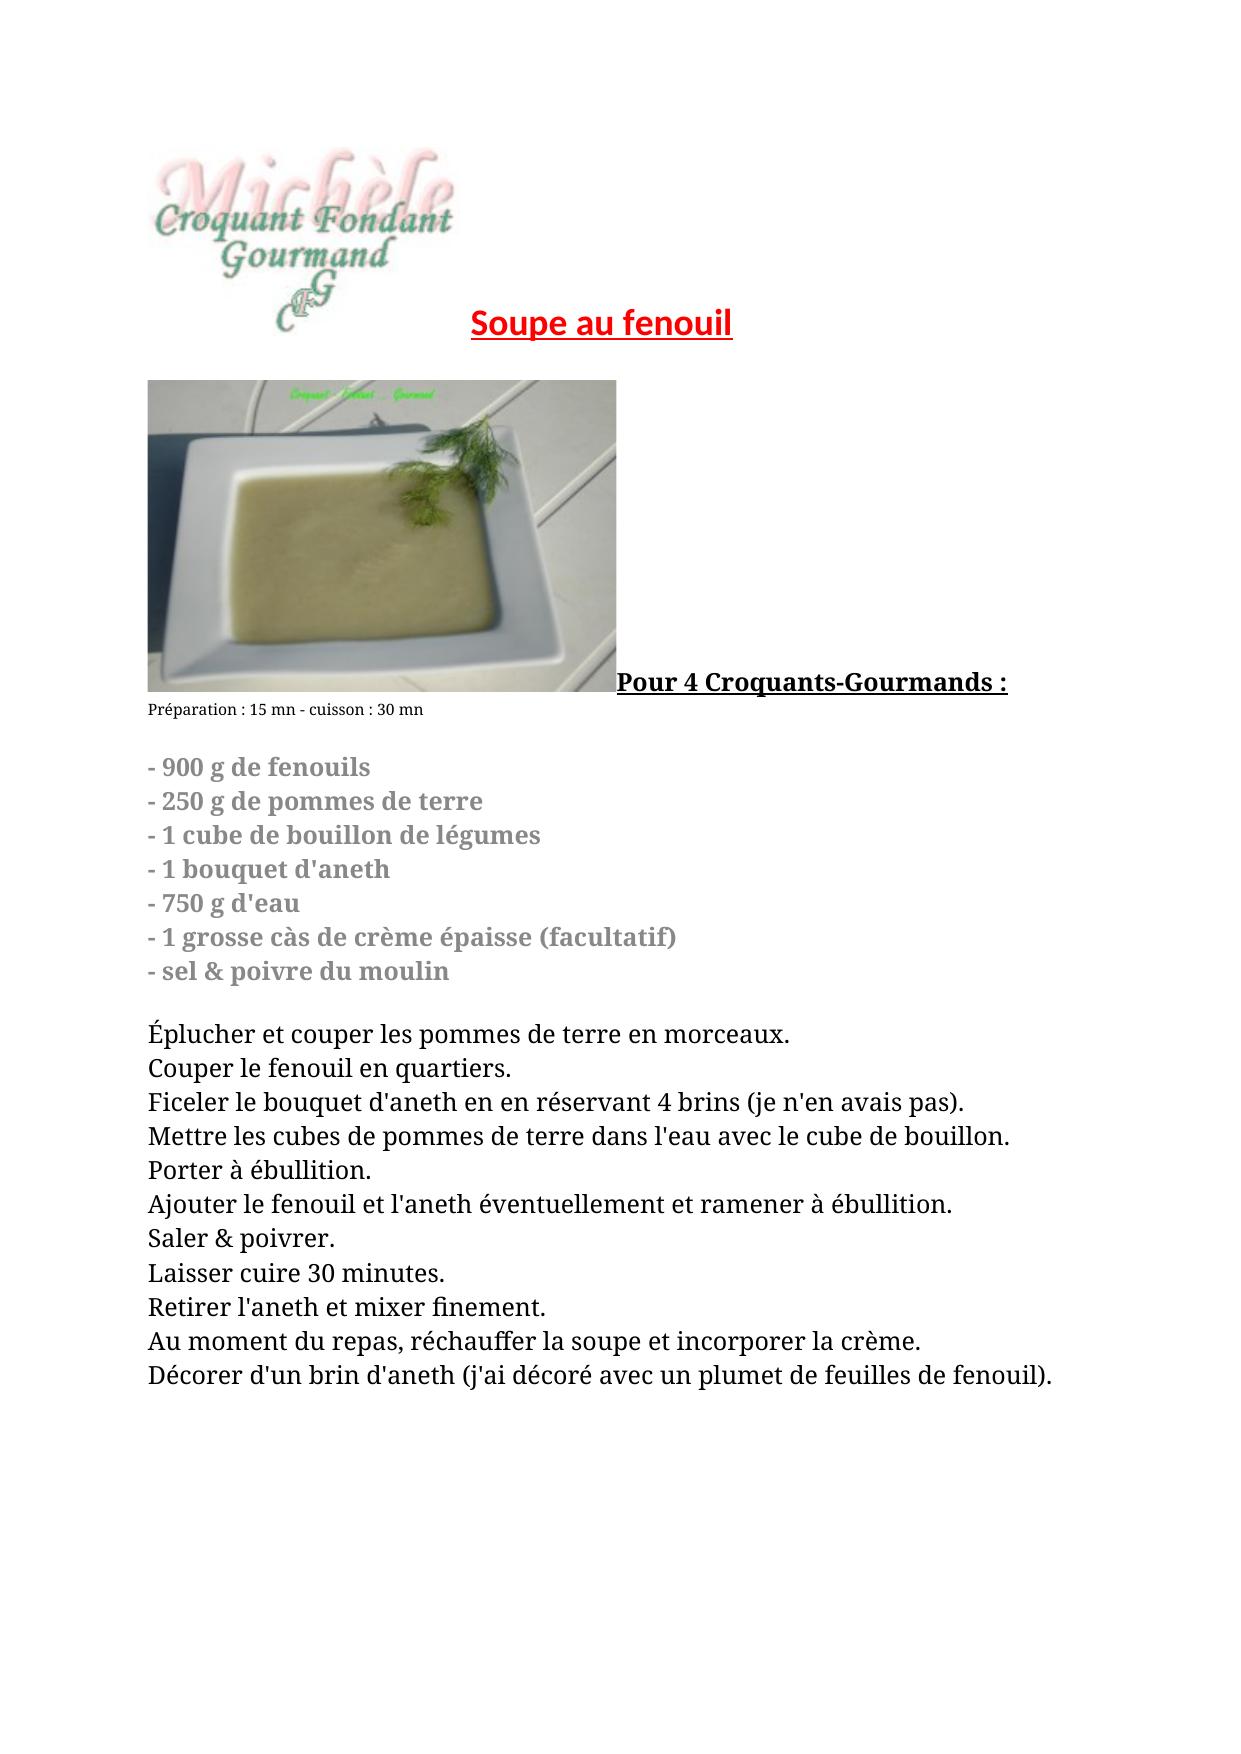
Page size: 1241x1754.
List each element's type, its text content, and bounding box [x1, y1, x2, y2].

picture [147, 380, 617, 692]
picture [147, 147, 461, 336]
text - 900 g de fenouils - 250 g de pommes de terre - 1 cube de bouillon de légumes - 1 bouquet d'aneth - 750 g d'eau - 1 grosse càs de crème épaisse (facultatif) - sel & poivre du moulin [148, 749, 1093, 988]
text Éplucher et couper les pommes de terre en morceaux. Couper le fenouil en quartiers. Ficeler le bouquet d'aneth en en réservant 4 brins (je n'en avais pas). Mettre les cubes de pommes de terre dans l'eau avec le cube de bouillon. Porter à ébullition. Ajouter le fenouil et l'aneth éventuellement et ramener à ébullition. Saler & poivrer. Laisser cuire 30 minutes. Retirer l'aneth et mixer finement. Au moment du repas, réchauffer la soupe et incorporer la crème. Décorer d'un brin d'aneth (j'ai décoré avec un plumet de feuilles de fenouil). [148, 1017, 1093, 1391]
